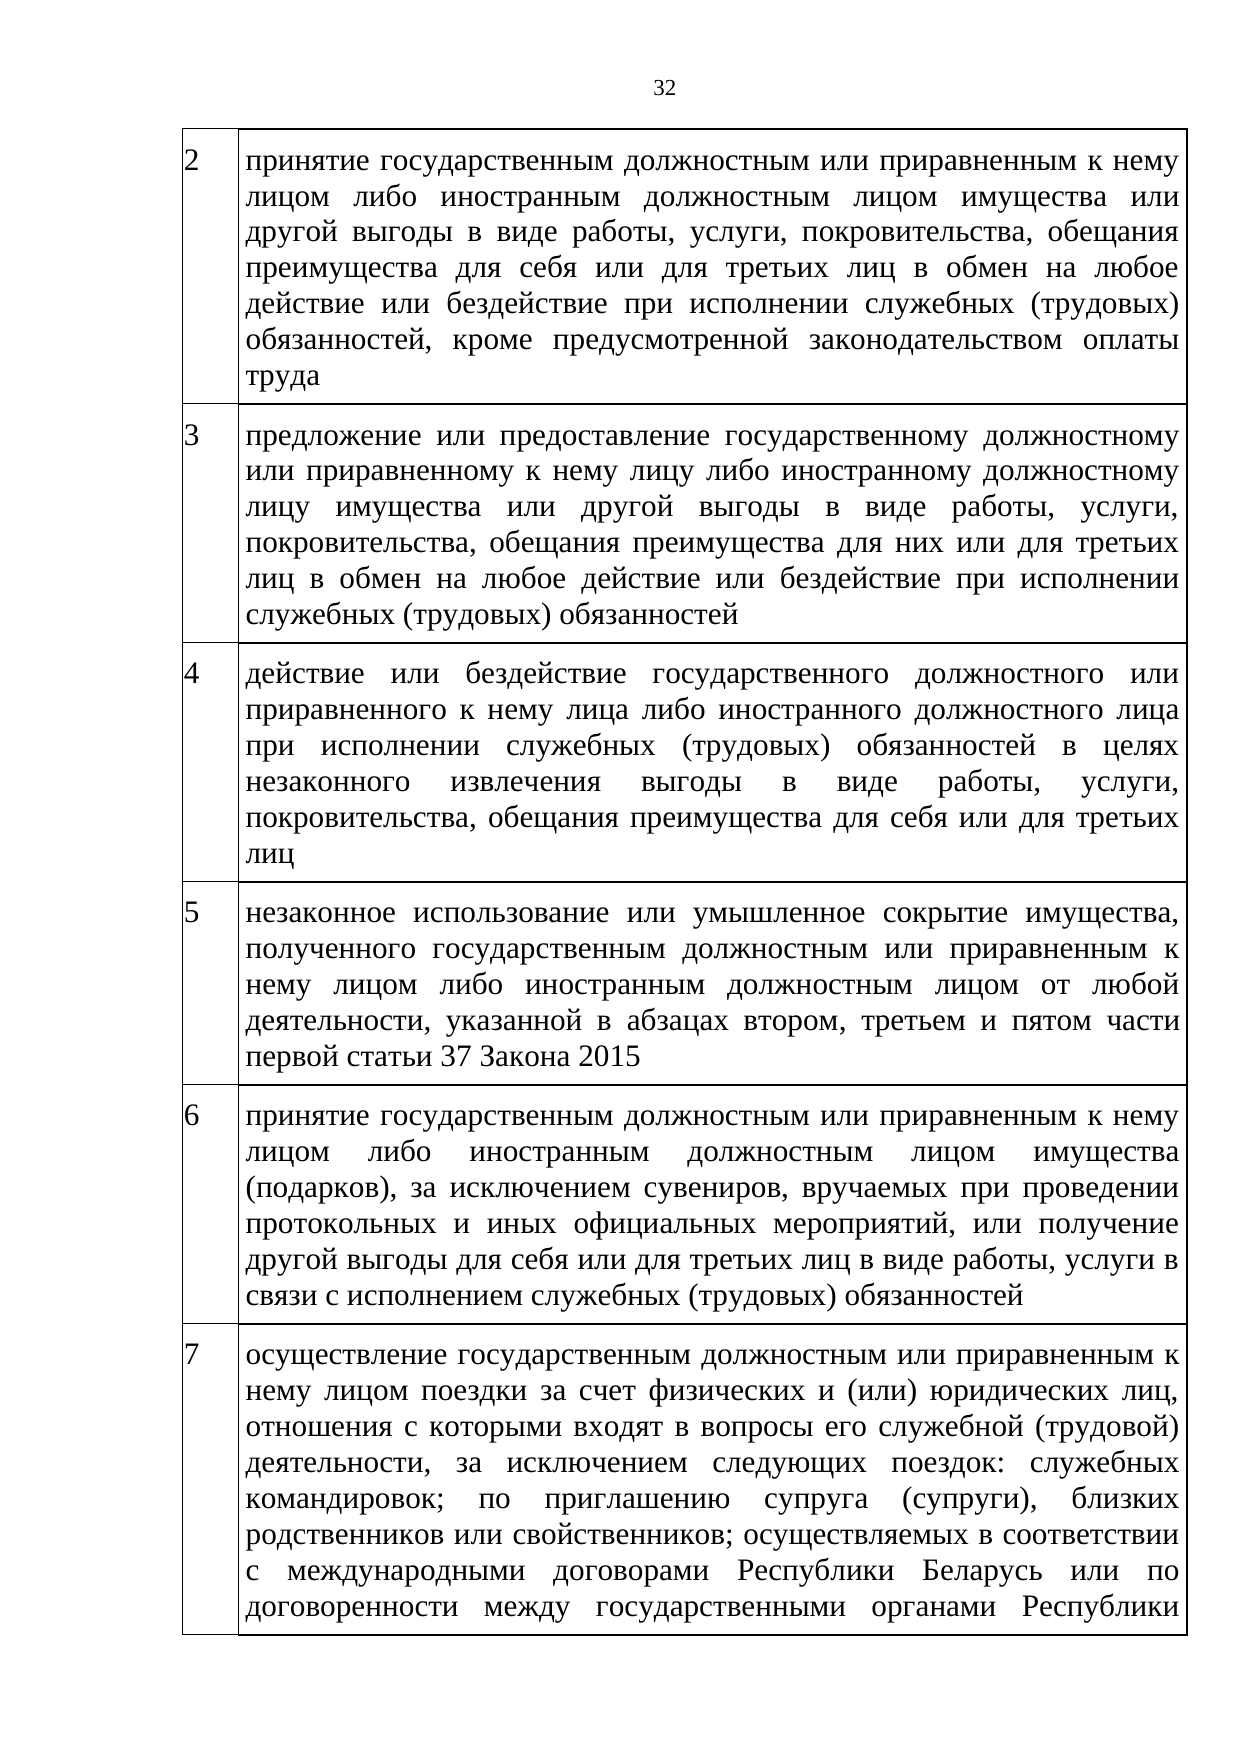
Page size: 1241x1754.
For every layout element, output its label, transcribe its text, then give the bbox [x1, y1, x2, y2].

table_cell 5 [183, 882, 238, 1084]
table_cell принятие государственным должностным или приравненным к нему лицом либо иностранным должностным лицом имущества или другой выгоды в виде работы, услуги, покровительства, обещания преимущества для себя или для третьих лиц в обмен на любое действие или бездействие при исполнении служебных (трудовых) обязанностей, кроме предусмотренной законодательством оплаты труда [239, 130, 1186, 403]
table_cell 2 [183, 129, 238, 403]
table_cell действие или бездействие государственного должностного или приравненного к нему лица либо иностранного должностного лица при исполнении служебных (трудовых) обязанностей в целях незаконного извлечения выгоды в виде работы, услуги, покровительства, обещания преимущества для себя или для третьих лиц [239, 644, 1186, 881]
table_cell 3 [183, 404, 238, 642]
table_cell предложение или предоставление государственному должностному или приравненному к нему лицу либо иностранному должностному лицу имущества или другой выгоды в виде работы, услуги, покровительства, обещания преимущества для них или для третьих лиц в обмен на любое действие или бездействие при исполнении служебных (трудовых) обязанностей [239, 405, 1186, 642]
table_cell 7 [183, 1324, 238, 1634]
table_cell принятие государственным должностным или приравненным к нему лицом либо иностранным должностным лицом имущества (подарков), за исключением сувениров, вручаемых при проведении протокольных и иных официальных мероприятий, или получение другой выгоды для себя или для третьих лиц в виде работы, услуги в связи с исполнением служебных (трудовых) обязанностей [239, 1086, 1186, 1323]
table_cell незаконное использование или умышленное сокрытие имущества, полученного государственным должностным или приравненным к нему лицом либо иностранным должностным лицом от любой деятельности, указанной в абзацах втором, третьем и пятом части первой статьи 37 Закона 2015 [239, 883, 1186, 1084]
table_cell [239, 1325, 1186, 1634]
table_cell 4 [183, 643, 238, 881]
table_cell 6 [183, 1085, 238, 1323]
